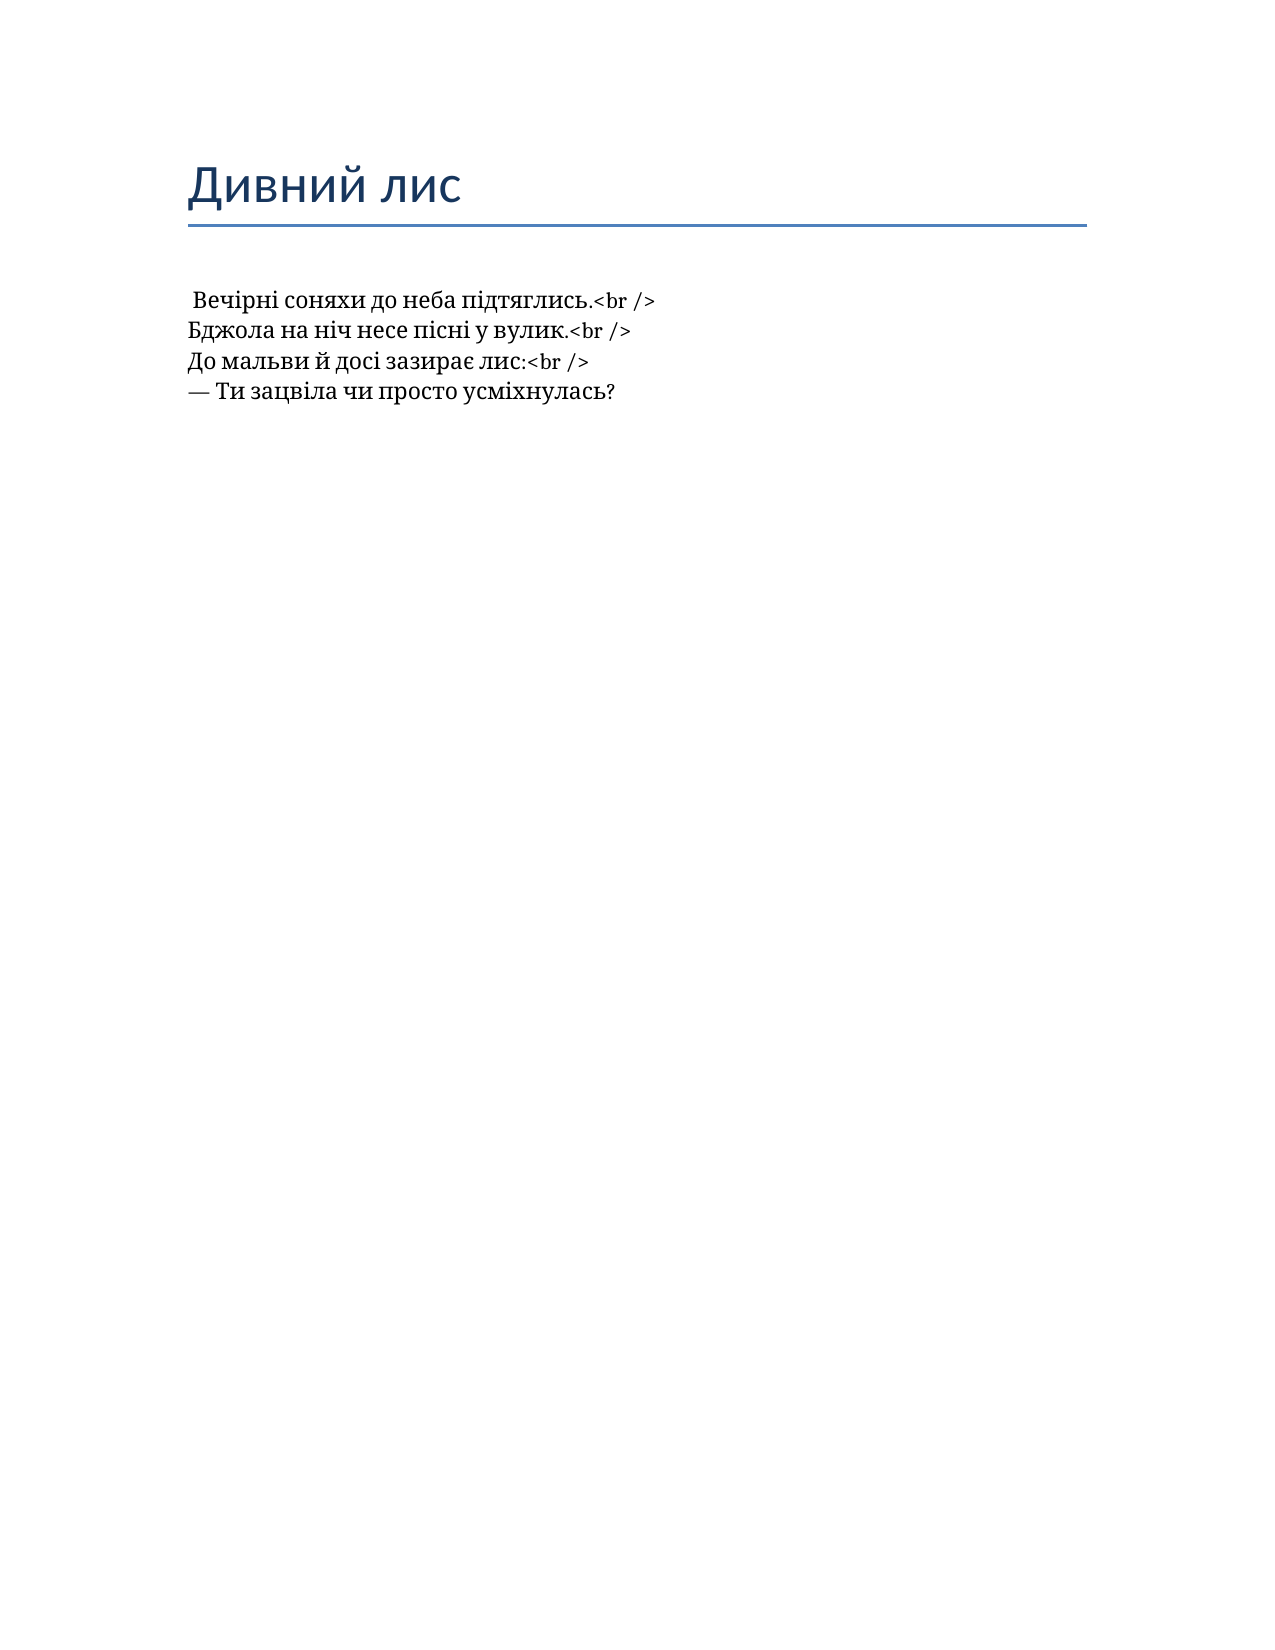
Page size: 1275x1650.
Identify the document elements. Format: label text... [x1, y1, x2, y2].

title Дивний лис [187, 150, 1087, 227]
text Вечірні соняхи до неба підтяглись.<br /> Бджола на ніч несе пісні у вулик.<br /> До мальви й досі зазирає лис:<br /> — Ти зацвіла чи просто усміхнулась? [187, 258, 1087, 435]
